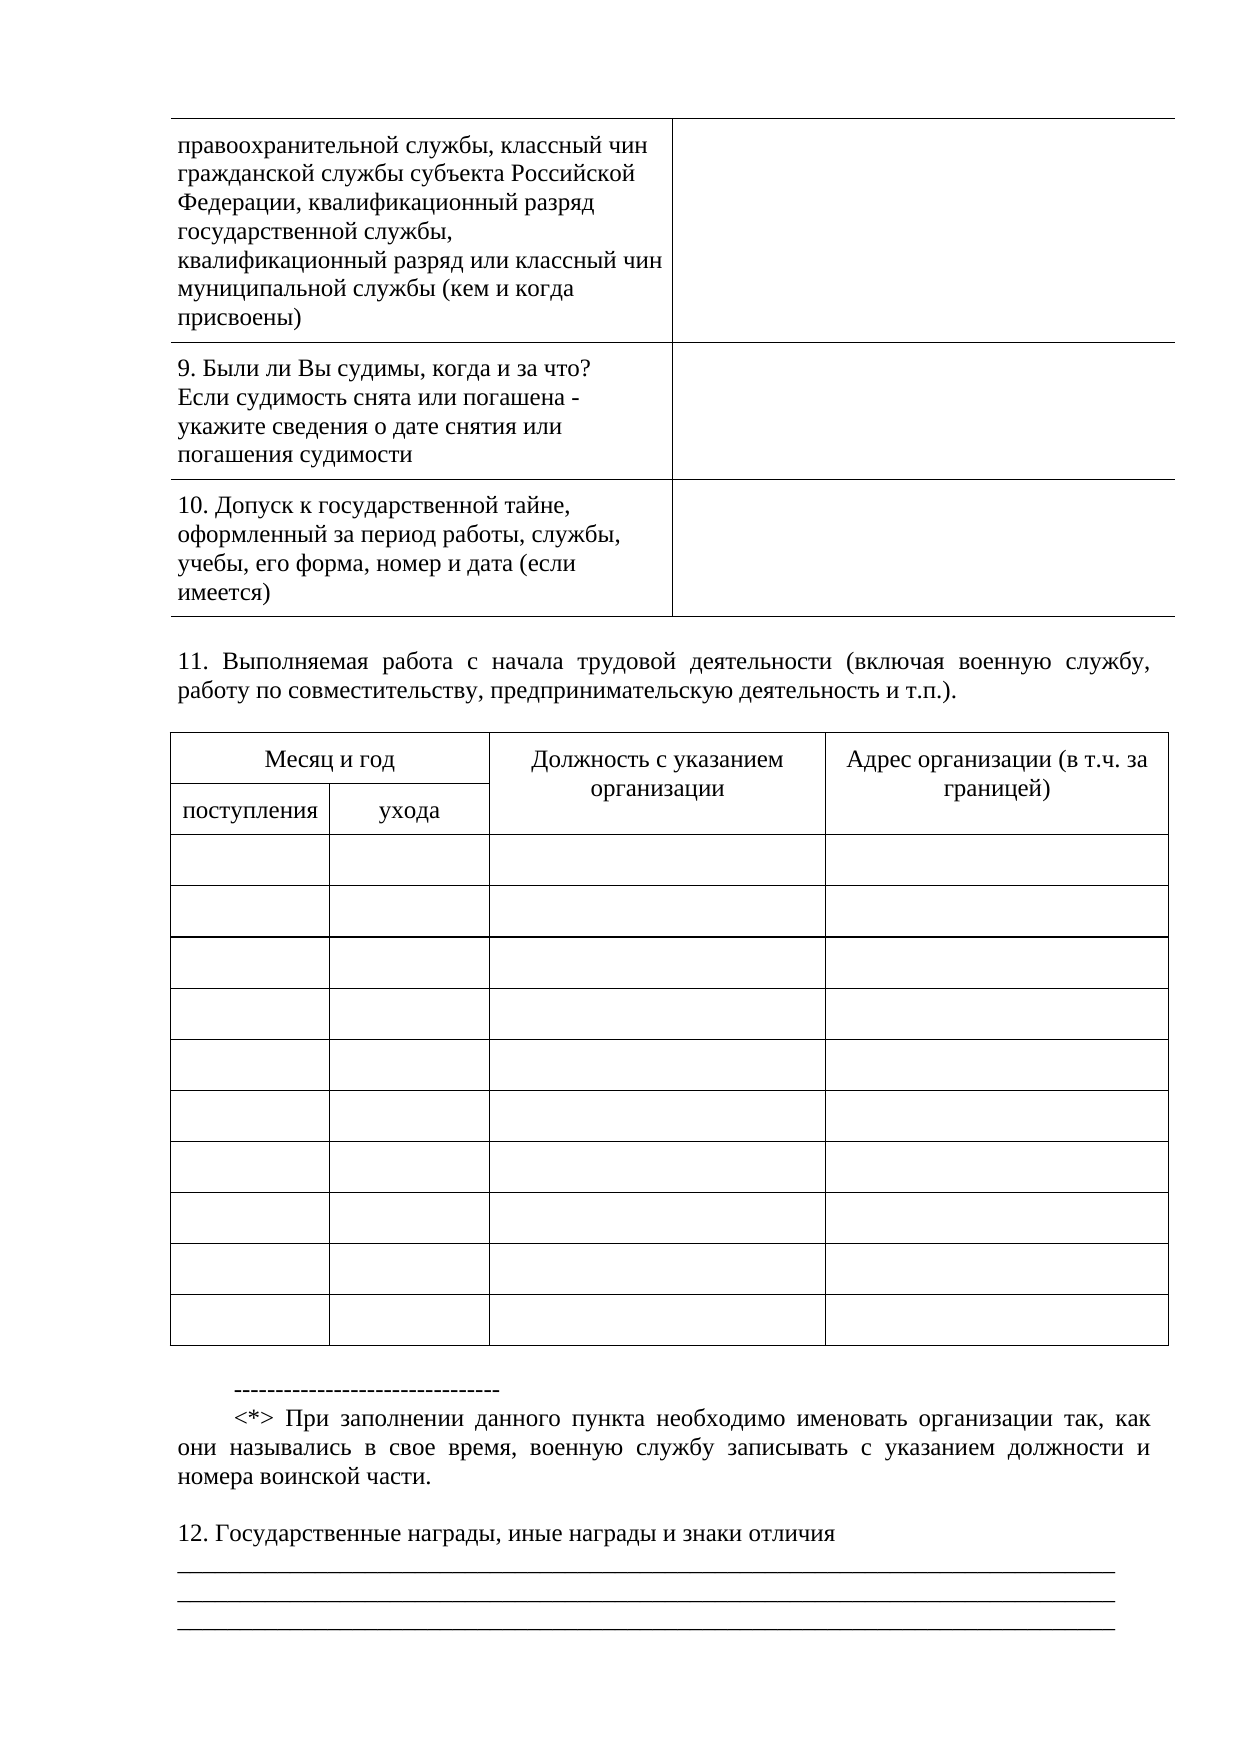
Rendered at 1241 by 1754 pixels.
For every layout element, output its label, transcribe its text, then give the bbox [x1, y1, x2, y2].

table_cell [826, 1193, 1168, 1243]
table_cell [330, 1091, 489, 1141]
table_cell [330, 1193, 489, 1243]
table_cell [490, 886, 825, 936]
table_cell [330, 1295, 489, 1345]
table_cell [330, 1040, 489, 1089]
table_cell [330, 938, 489, 987]
table_cell [490, 989, 825, 1038]
table_cell [826, 1091, 1168, 1141]
text 12. Государственные награды, иные награды и знаки отличия [177, 1518, 1152, 1547]
table_cell [171, 1040, 329, 1089]
table_cell [826, 1295, 1168, 1345]
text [177, 1576, 1152, 1604]
table_header Должность с указанием организации [490, 733, 825, 834]
table_cell [330, 886, 489, 936]
table_cell [490, 1295, 825, 1345]
table_cell [171, 938, 329, 987]
table_cell [171, 1193, 329, 1243]
table_header Месяц и год [171, 733, 489, 783]
table_cell [171, 1244, 329, 1294]
table_cell [673, 119, 1175, 342]
table_cell [826, 989, 1168, 1038]
table_cell [490, 1193, 825, 1243]
table_cell поступления [171, 784, 329, 834]
table_cell [826, 835, 1168, 885]
table_cell [826, 886, 1168, 936]
table_cell [171, 1091, 329, 1141]
table_cell [673, 480, 1175, 616]
table_cell [673, 343, 1175, 479]
text 11. Выполняемая работа с начала трудовой деятельности (включая военную службу, работу по совместительству, предпринимательскую деятельность и т.п.). [177, 646, 1152, 703]
table_cell [330, 835, 489, 885]
text -------------------------------- [177, 1374, 1152, 1403]
table_cell [826, 1040, 1168, 1089]
table_cell [490, 1040, 825, 1089]
table_cell [171, 835, 329, 885]
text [177, 1604, 1152, 1633]
table_cell [171, 1142, 329, 1192]
table_cell [490, 835, 825, 885]
table_cell [330, 1142, 489, 1192]
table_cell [171, 119, 672, 342]
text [177, 1547, 1152, 1576]
table_cell [490, 1244, 825, 1294]
table_cell [490, 1142, 825, 1192]
table_cell [171, 989, 329, 1038]
table_cell [171, 886, 329, 936]
table_cell ухода [330, 784, 489, 834]
table_cell 9. Были ли Вы судимы, когда и за что? Если судимость снята или погашена - укажите сведения о дате снятия или погашения судимости [171, 343, 672, 479]
table_cell [826, 938, 1168, 987]
text <*> При заполнении данного пункта необходимо именовать организации так, как они назывались в свое время, военную службу записывать с указанием должности и номера воинской части. [177, 1403, 1152, 1489]
table_cell [490, 1091, 825, 1141]
table_cell [171, 1295, 329, 1345]
table_cell [826, 1244, 1168, 1294]
table_cell [330, 989, 489, 1038]
table_cell [490, 938, 825, 987]
table_header Адрес организации (в т.ч. за границей) [826, 733, 1168, 834]
table_cell [330, 1244, 489, 1294]
table_cell 10. Допуск к государственной тайне, оформленный за период работы, службы, учебы, его форма, номер и дата (если имеется) [171, 480, 672, 616]
table_cell [826, 1142, 1168, 1192]
